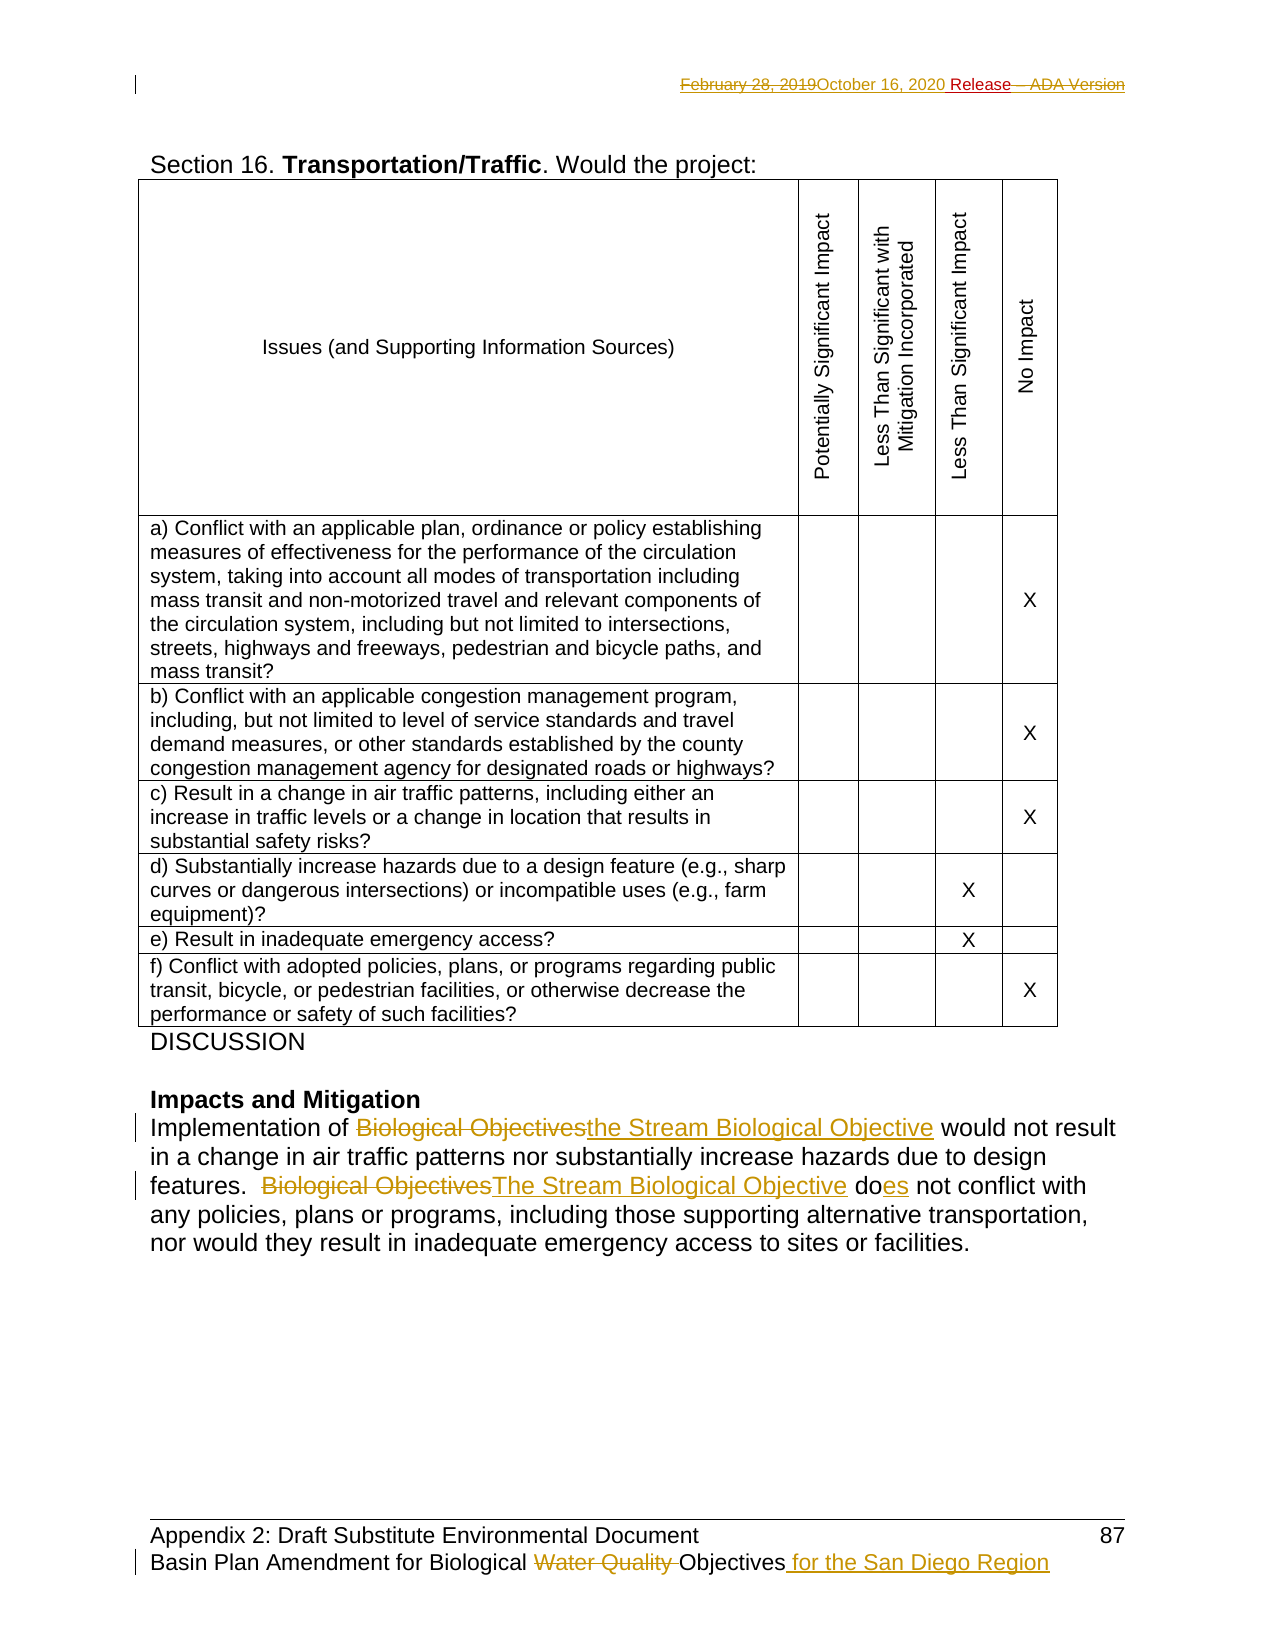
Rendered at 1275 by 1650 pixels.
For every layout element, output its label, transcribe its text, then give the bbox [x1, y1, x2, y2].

table_cell [799, 854, 858, 926]
table_header Issues (and Supporting Information Sources) [139, 180, 798, 514]
table_cell X [1003, 954, 1057, 1026]
table_cell X [936, 927, 1002, 953]
table_cell [859, 927, 935, 953]
table_cell [936, 954, 1002, 1026]
table_cell f) Conflict with adopted policies, plans, or programs regarding public transit, bicycle, or pedestrian facilities, or otherwise decrease the performance or safety of such facilities? [139, 954, 798, 1026]
table_cell X [1003, 684, 1057, 780]
table_cell [859, 684, 935, 780]
table_cell [936, 781, 1002, 853]
table_header Less Than Significant Impact [936, 180, 1002, 514]
table_cell [936, 516, 1002, 683]
text Section 16. Transportation/Traffic. Would the project: [150, 150, 1125, 179]
text Implementation of would not result in a change in air traffic patterns nor substantially increase hazards due to design features. do not conflict with any policies, plans or programs, including those supporting alternative transportation, nor would they result in inadequate emergency access to sites or facilities. [150, 1113, 1125, 1257]
table_cell X [1003, 781, 1057, 853]
table_cell [1003, 927, 1057, 953]
table_header Potentially Significant Impact [799, 180, 858, 514]
table_cell [799, 927, 858, 953]
table_cell [859, 781, 935, 853]
table_cell b) Conflict with an applicable congestion management program, including, but not limited to level of service standards and travel demand measures, or other standards established by the county congestion management agency for designated roads or highways? [139, 684, 798, 780]
table_cell X [1003, 516, 1057, 683]
table_cell [936, 684, 1002, 780]
table_cell e) Result in inadequate emergency access? [139, 927, 798, 953]
table_cell [799, 684, 858, 780]
table_cell [799, 954, 858, 1026]
table_cell c) Result in a change in air traffic patterns, including either an increase in traffic levels or a change in location that results in substantial safety risks? [139, 781, 798, 853]
table_cell [799, 516, 858, 683]
table_cell [859, 516, 935, 683]
table_cell a) Conflict with an applicable plan, ordinance or policy establishing measures of effectiveness for the performance of the circulation system, taking into account all modes of transportation including mass transit and non-motorized travel and relevant components of the circulation system, including but not limited to intersections, streets, highways and freeways, pedestrian and bicycle paths, and mass transit? [139, 516, 798, 683]
table_cell [859, 854, 935, 926]
table_header Less Than Significant with Mitigation Incorporated [859, 180, 935, 514]
table_header No Impact [1003, 180, 1057, 514]
table_cell [799, 781, 858, 853]
text Impacts and Mitigation [150, 1085, 1125, 1113]
text DISCUSSION [150, 1027, 1125, 1056]
table_cell [1003, 854, 1057, 926]
table_cell X [936, 854, 1002, 926]
table_cell [859, 954, 935, 1026]
table_cell d) Substantially increase hazards due to a design feature (e.g., sharp curves or dangerous intersections) or incompatible uses (e.g., farm equipment)? [139, 854, 798, 926]
